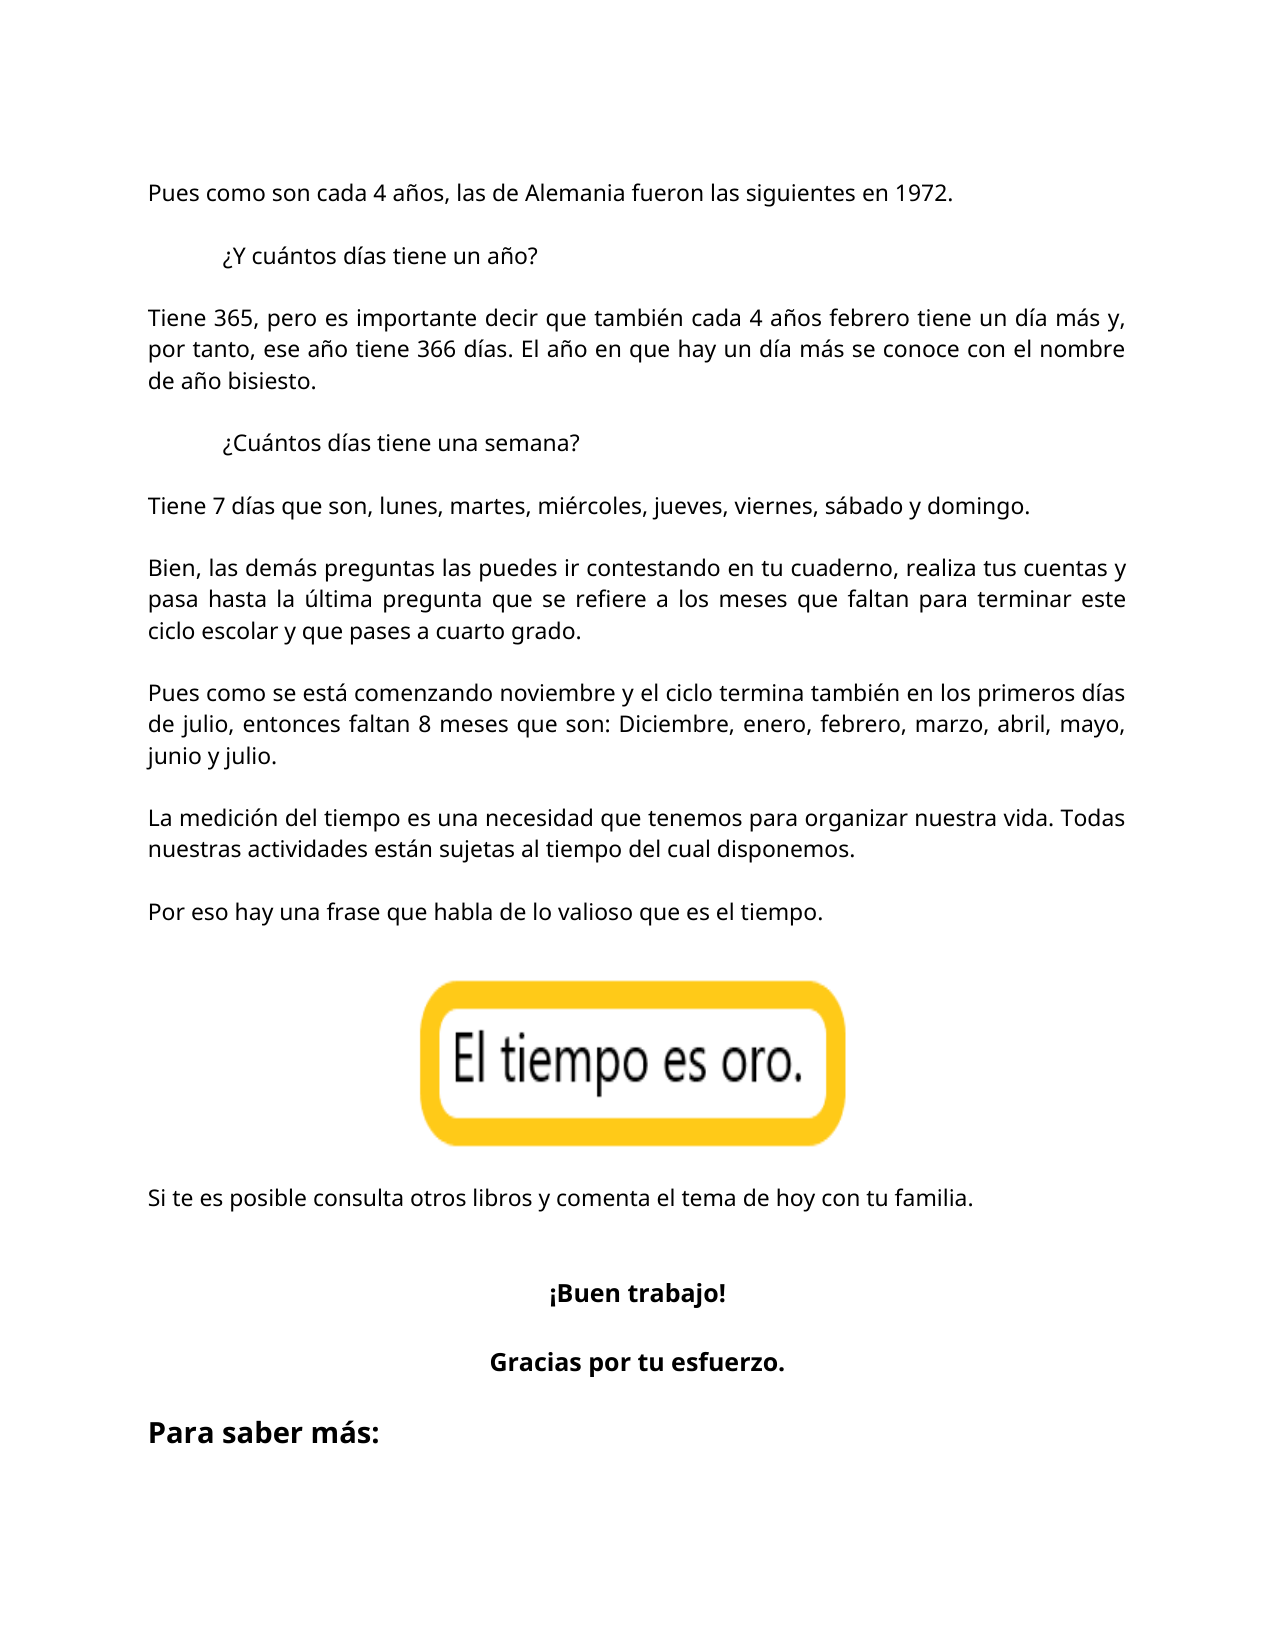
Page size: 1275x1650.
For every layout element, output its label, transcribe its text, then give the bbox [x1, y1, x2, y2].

text Bien, las demás preguntas las puedes ir contestando en tu cuaderno, realiza tus cuentas y pasa hasta la última pregunta que se refiere a los meses que faltan para terminar este ciclo escolar y que pases a cuarto grado. [148, 552, 1127, 646]
list ¿Y cuántos días tiene un año? [223, 240, 1127, 271]
text Gracias por tu esfuerzo. [148, 1344, 1127, 1378]
text Tiene 365, pero es importante decir que también cada 4 años febrero tiene un día más y, por tanto, ese año tiene 366 días. El año en que hay un día más se conoce con el nombre de año bisiesto. [148, 302, 1127, 396]
list ¿Cuántos días tiene una semana? [223, 427, 1127, 458]
text Tiene 7 días que son, lunes, martes, miércoles, jueves, viernes, sábado y domingo. [148, 490, 1127, 521]
text ¡Buen trabajo! [148, 1276, 1127, 1310]
text Pues como son cada 4 años, las de Alemania fueron las siguientes en 1972. [148, 177, 1127, 208]
text Para saber más: [148, 1412, 1127, 1452]
picture [404, 958, 871, 1183]
text Por eso hay una frase que habla de lo valioso que es el tiempo. [148, 896, 1127, 927]
text La medición del tiempo es una necesidad que tenemos para organizar nuestra vida. Todas nuestras actividades están sujetas al tiempo del cual disponemos. [148, 802, 1127, 865]
text Pues como se está comenzando noviembre y el ciclo termina también en los primeros días de julio, entonces faltan 8 meses que son: Diciembre, enero, febrero, marzo, abril, mayo, junio y julio. [148, 677, 1127, 771]
text Si te es posible consulta otros libros y comenta el tema de hoy con tu familia. [148, 1182, 1127, 1213]
